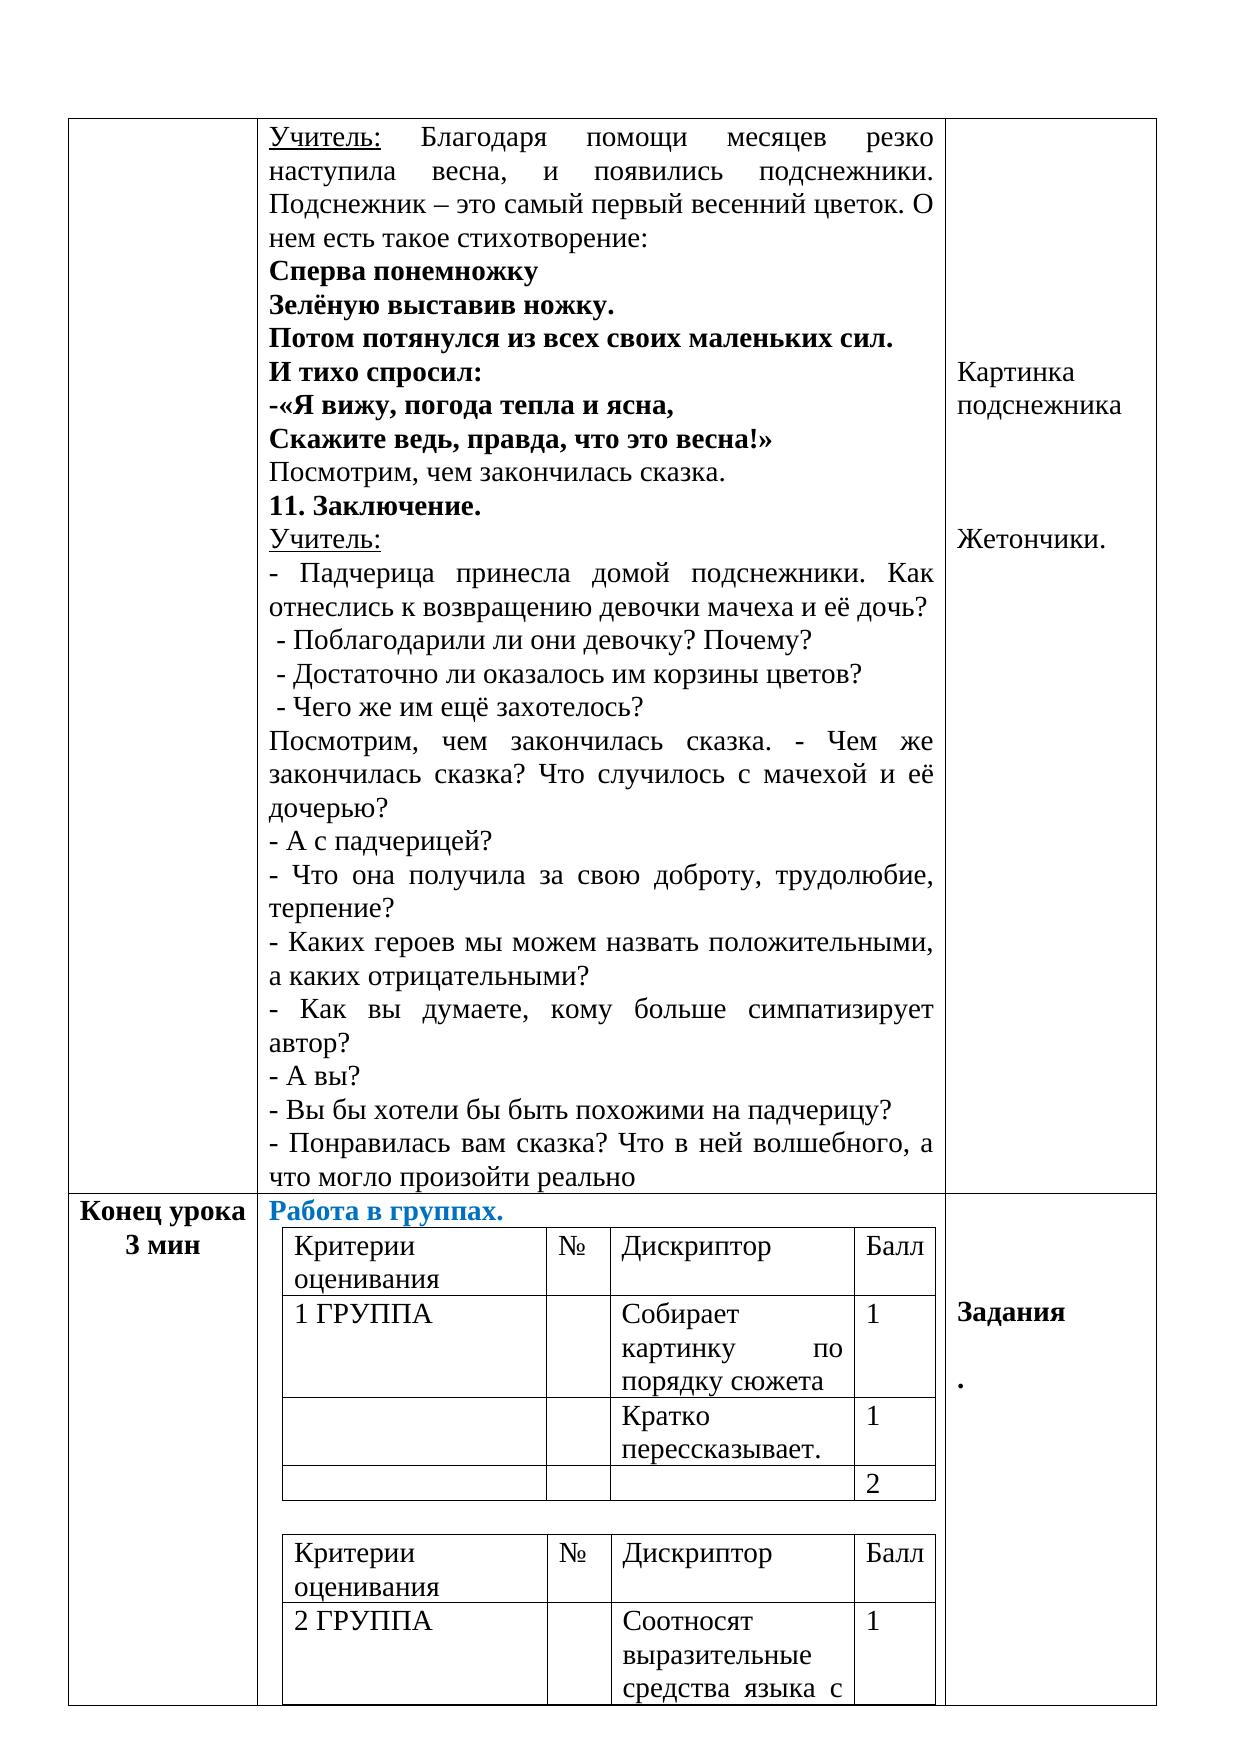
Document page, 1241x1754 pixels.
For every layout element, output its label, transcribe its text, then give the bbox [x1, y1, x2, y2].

table_cell Конец урока 3 мин [69, 1194, 257, 1705]
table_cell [946, 119, 1156, 1192]
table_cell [69, 119, 257, 1192]
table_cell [946, 1194, 1156, 1705]
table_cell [258, 119, 945, 1192]
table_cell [258, 1194, 945, 1705]
